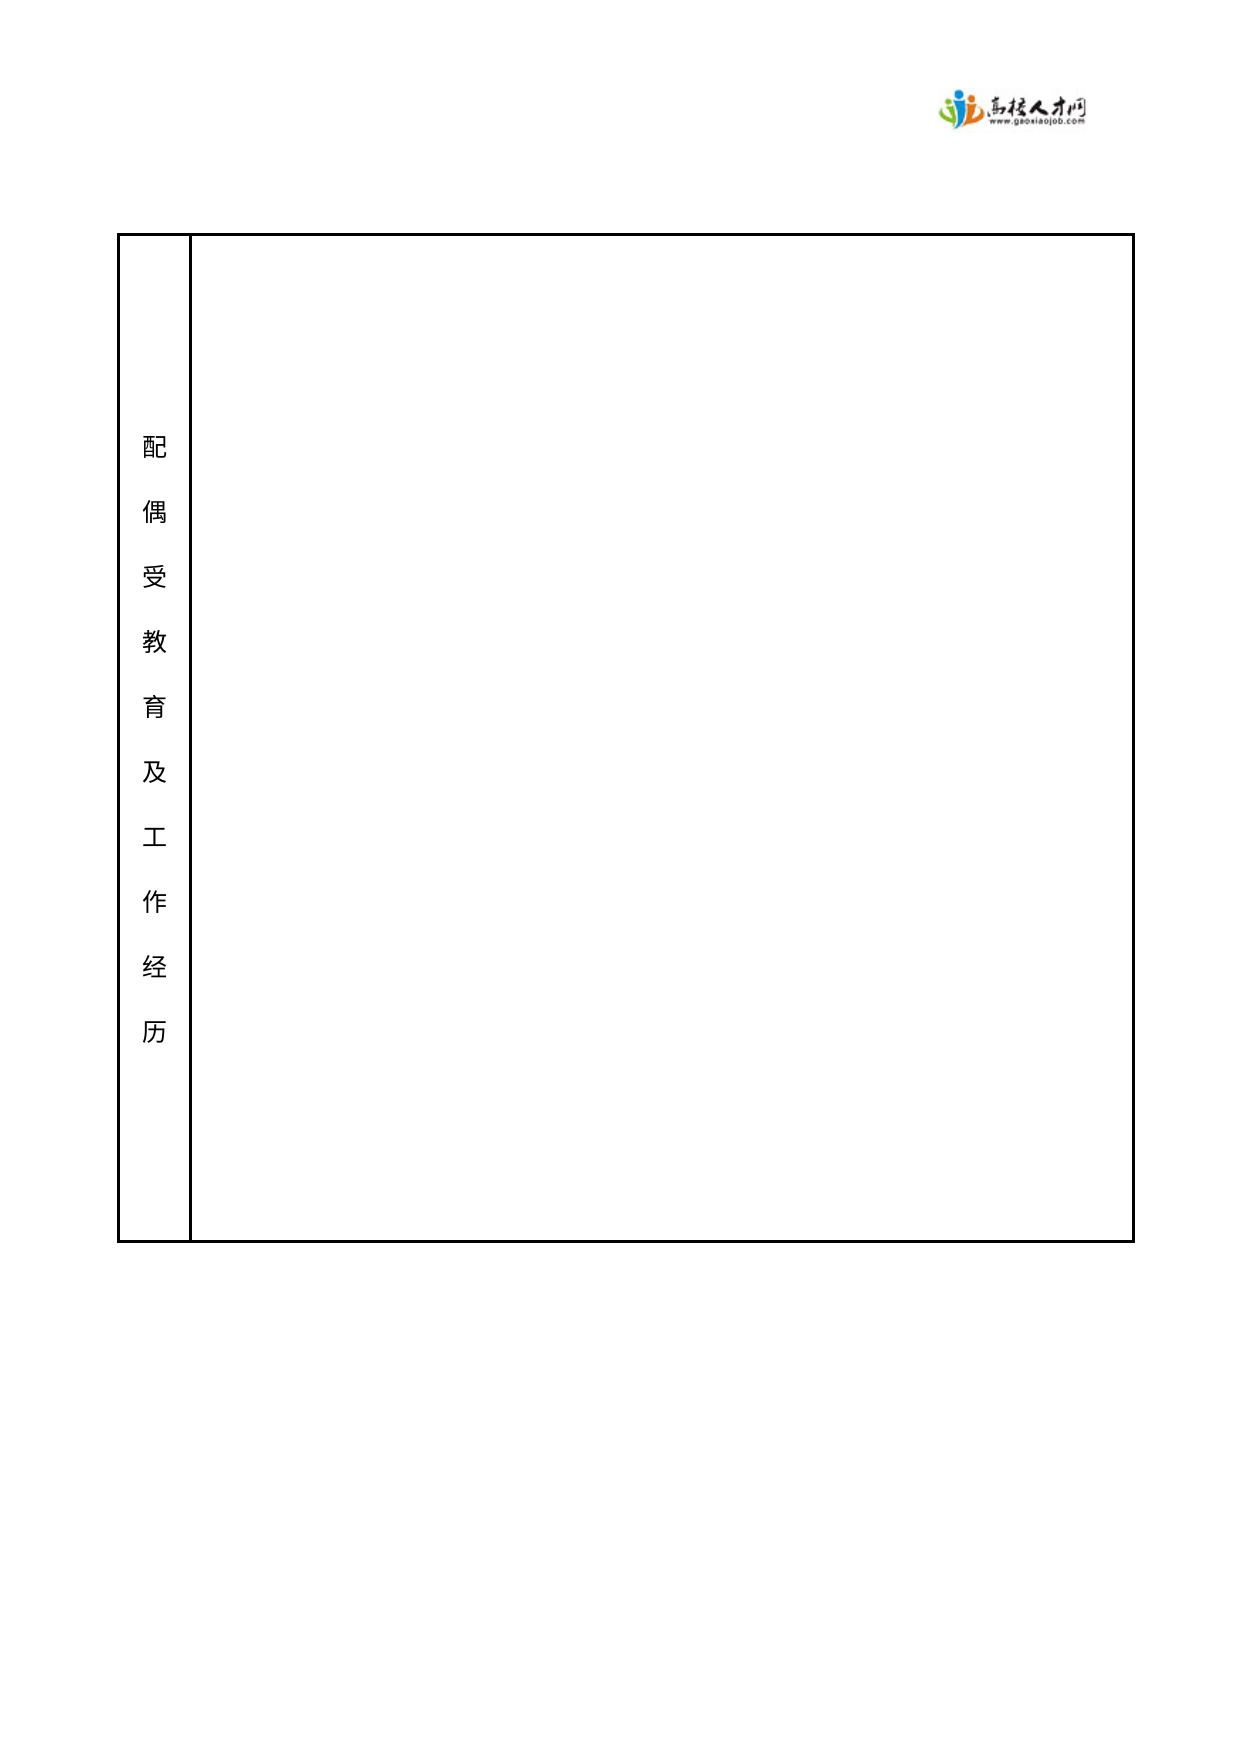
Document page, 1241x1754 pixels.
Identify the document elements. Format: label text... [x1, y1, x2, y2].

picture [938, 88, 1087, 133]
table_cell [192, 236, 1132, 1239]
table_cell 配 偶 受 教 育 及 工 作 经 历 [120, 236, 189, 1239]
